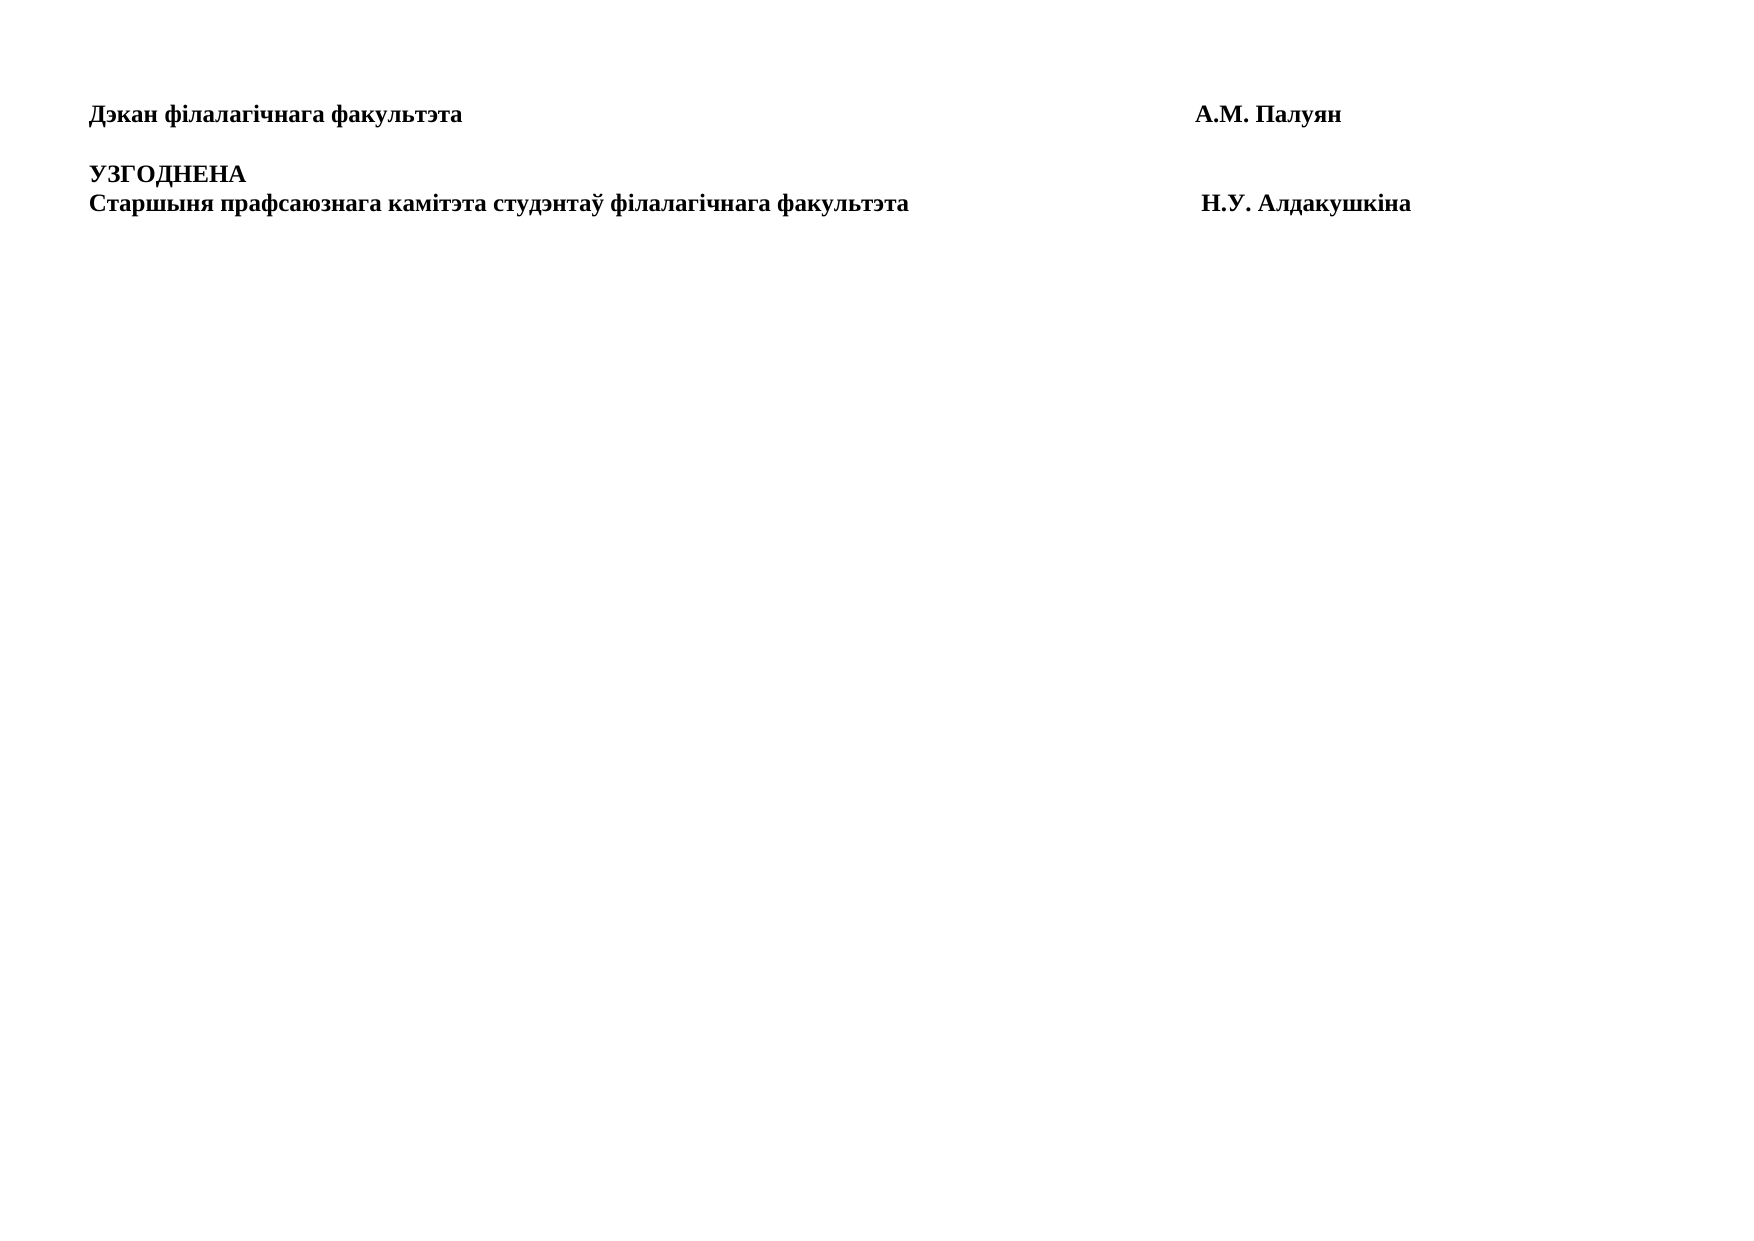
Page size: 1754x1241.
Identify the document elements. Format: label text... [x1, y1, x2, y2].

text УЗГОДНЕНА [89, 159, 1695, 188]
text Старшыня прафсаюзнага камiтэта студэнтаў фiлалагiчнага факультэта Н.У. Алдакушкіна [89, 188, 1695, 217]
text Дэкан філалагічнага факультэта А.М. Палуян [89, 99, 1695, 128]
